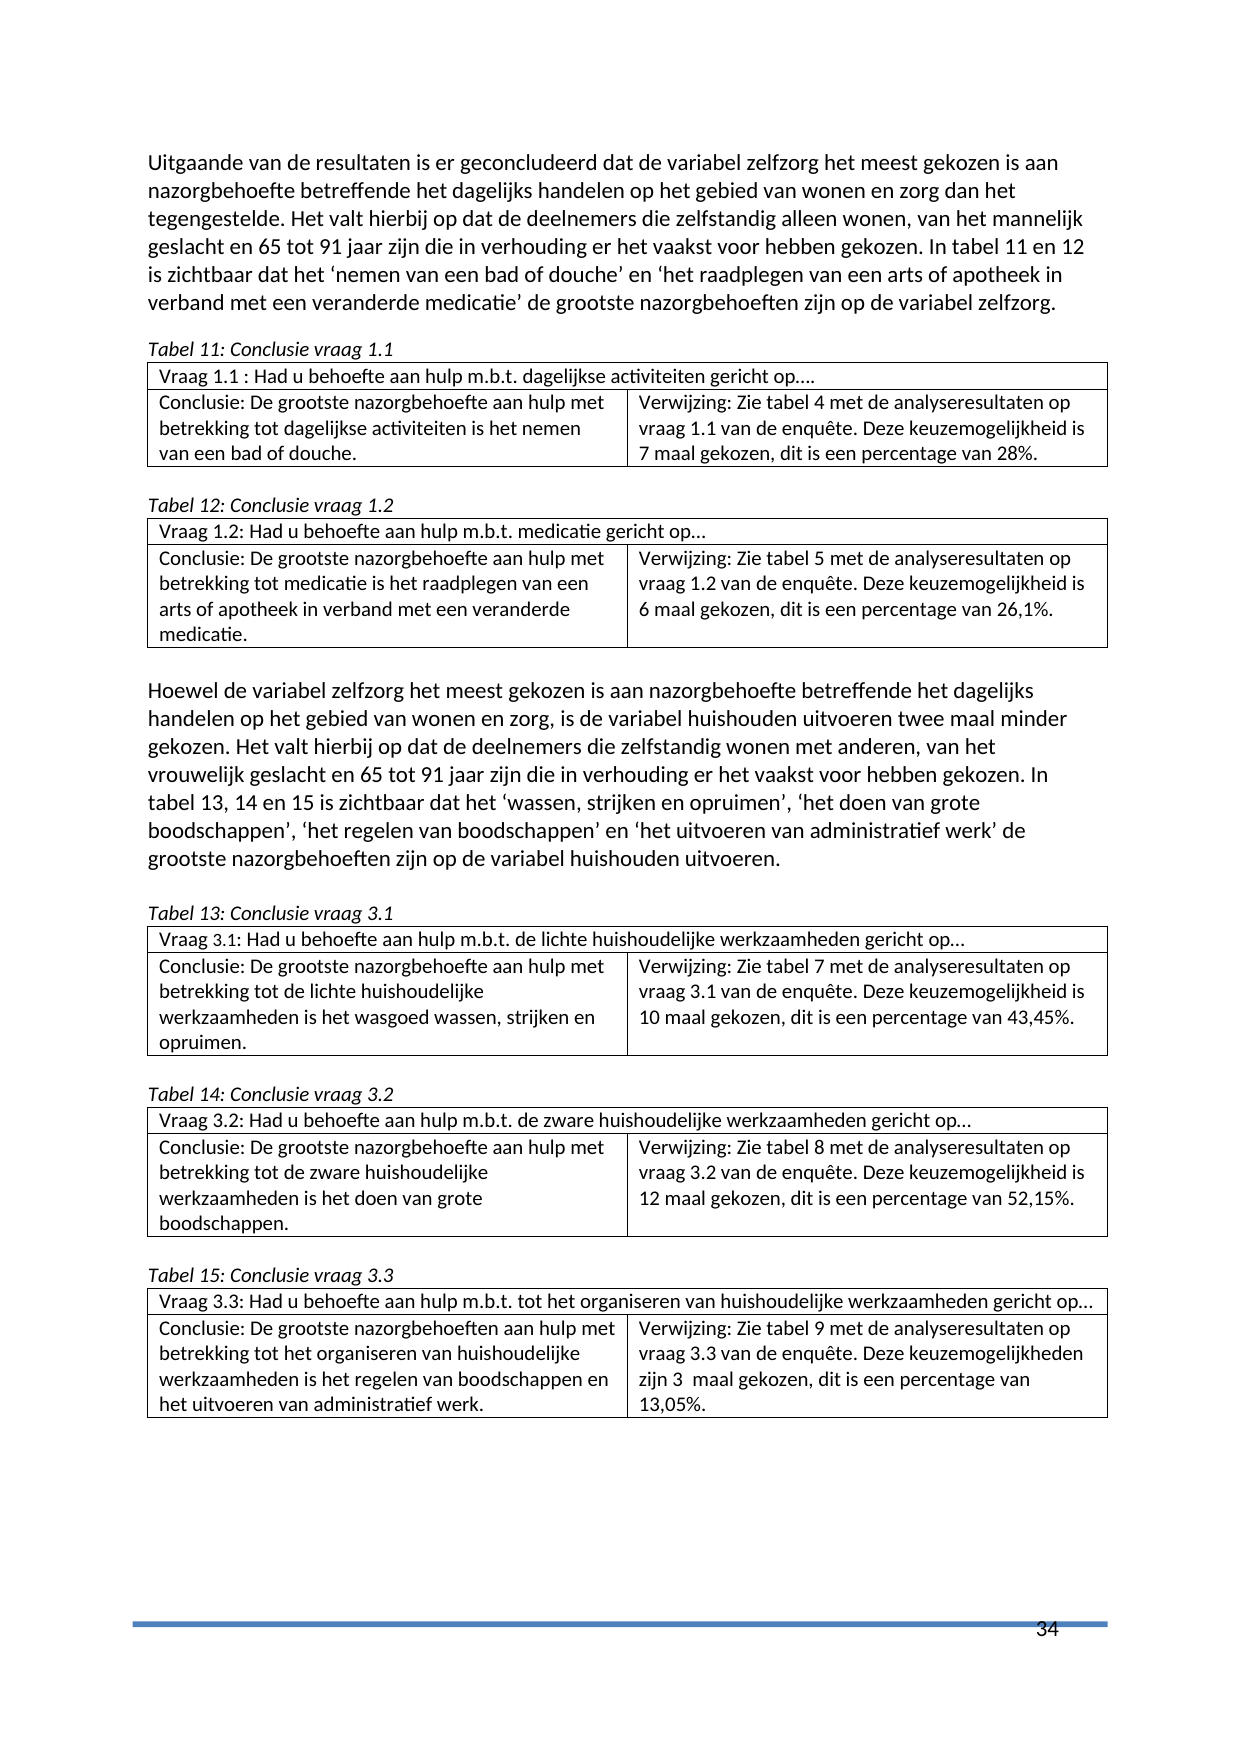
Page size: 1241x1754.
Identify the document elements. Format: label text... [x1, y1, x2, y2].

text Uitgaande van de resultaten is er geconcludeerd dat de variabel zelfzorg het meest gekozen is aan nazorgbehoefte betreffende het dagelijks handelen op het gebied van wonen en zorg dan het tegengestelde. Het valt hierbij op dat de deelnemers die zelfstandig alleen wonen, van het mannelijk geslacht en 65 tot 91 jaar zijn die in verhouding er het vaakst voor hebben gekozen. In tabel 11 en 12 is zichtbaar dat het ‘nemen van een bad of douche’ en ‘het raadplegen van een arts of apotheek in verband met een veranderde medicatie’ de grootste nazorgbehoeften zijn op de variabel zelfzorg. [148, 148, 1092, 316]
table_cell Conclusie: De grootste nazorgbehoefte aan hulp met betrekking tot de zware huishoudelijke werkzaamheden is het doen van grote boodschappen. [148, 1134, 627, 1236]
text Tabel 15: Conclusie vraag 3.3 [148, 1262, 1092, 1288]
table_header Vraag 3.3: Had u behoefte aan hulp m.b.t. tot het organiseren van huishoudelijke werkzaamheden gericht op… [148, 1289, 1107, 1314]
table_header Vraag 1.2: Had u behoefte aan hulp m.b.t. medicatie gericht op… [148, 519, 1107, 544]
table_cell Verwijzing: Zie tabel 4 met de analyseresultaten op vraag 1.1 van de enquête. Deze keuzemogelijkheid is 7 maal gekozen, dit is een percentage van 28%. [628, 390, 1107, 466]
table_cell Verwijzing: Zie tabel 5 met de analyseresultaten op vraag 1.2 van de enquête. Deze keuzemogelijkheid is 6 maal gekozen, dit is een percentage van 26,1%. [628, 545, 1107, 647]
table_cell Verwijzing: Zie tabel 7 met de analyseresultaten op vraag 3.1 van de enquête. Deze keuzemogelijkheid is 10 maal gekozen, dit is een percentage van 43,45%. [628, 953, 1107, 1055]
table_cell Conclusie: De grootste nazorgbehoefte aan hulp met betrekking tot dagelijkse activiteiten is het nemen van een bad of douche. [148, 390, 627, 466]
table_cell Verwijzing: Zie tabel 8 met de analyseresultaten op vraag 3.2 van de enquête. Deze keuzemogelijkheid is 12 maal gekozen, dit is een percentage van 52,15%. [628, 1134, 1107, 1236]
text Tabel 11: Conclusie vraag 1.1 [148, 337, 1092, 362]
table_cell Conclusie: De grootste nazorgbehoefte aan hulp met betrekking tot de lichte huishoudelijke werkzaamheden is het wasgoed wassen, strijken en opruimen. [148, 953, 627, 1055]
text Tabel 13: Conclusie vraag 3.1 [148, 900, 1092, 926]
text Hoewel de variabel zelfzorg het meest gekozen is aan nazorgbehoefte betreffende het dagelijks handelen op het gebied van wonen en zorg, is de variabel huishouden uitvoeren twee maal minder gekozen. Het valt hierbij op dat de deelnemers die zelfstandig wonen met anderen, van het vrouwelijk geslacht en 65 tot 91 jaar zijn die in verhouding er het vaakst voor hebben gekozen. In tabel 13, 14 en 15 is zichtbaar dat het ‘wassen, strijken en opruimen’, ‘het doen van grote boodschappen’, ‘het regelen van boodschappen’ en ‘het uitvoeren van administratief werk’ de grootste nazorgbehoeften zijn op de variabel huishouden uitvoeren. [148, 676, 1092, 872]
table_header Vraag 1.1 : Had u behoefte aan hulp m.b.t. dagelijkse activiteiten gericht op…. [148, 363, 1107, 388]
table_header Vraag 3.1: Had u behoefte aan hulp m.b.t. de lichte huishoudelijke werkzaamheden gericht op… [148, 927, 1107, 952]
table_cell Conclusie: De grootste nazorgbehoeften aan hulp met betrekking tot het organiseren van huishoudelijke werkzaamheden is het regelen van boodschappen en het uitvoeren van administratief werk. [148, 1315, 627, 1417]
table_cell Conclusie: De grootste nazorgbehoefte aan hulp met betrekking tot medicatie is het raadplegen van een arts of apotheek in verband met een veranderde medicatie. [148, 545, 627, 647]
table_cell Verwijzing: Zie tabel 9 met de analyseresultaten op vraag 3.3 van de enquête. Deze keuzemogelijkheden zijn 3 maal gekozen, dit is een percentage van 13,05%. [628, 1315, 1107, 1417]
text Tabel 12: Conclusie vraag 1.2 [148, 492, 1092, 518]
text Tabel 14: Conclusie vraag 3.2 [148, 1081, 1092, 1107]
table_header Vraag 3.2: Had u behoefte aan hulp m.b.t. de zware huishoudelijke werkzaamheden gericht op… [148, 1108, 1107, 1133]
